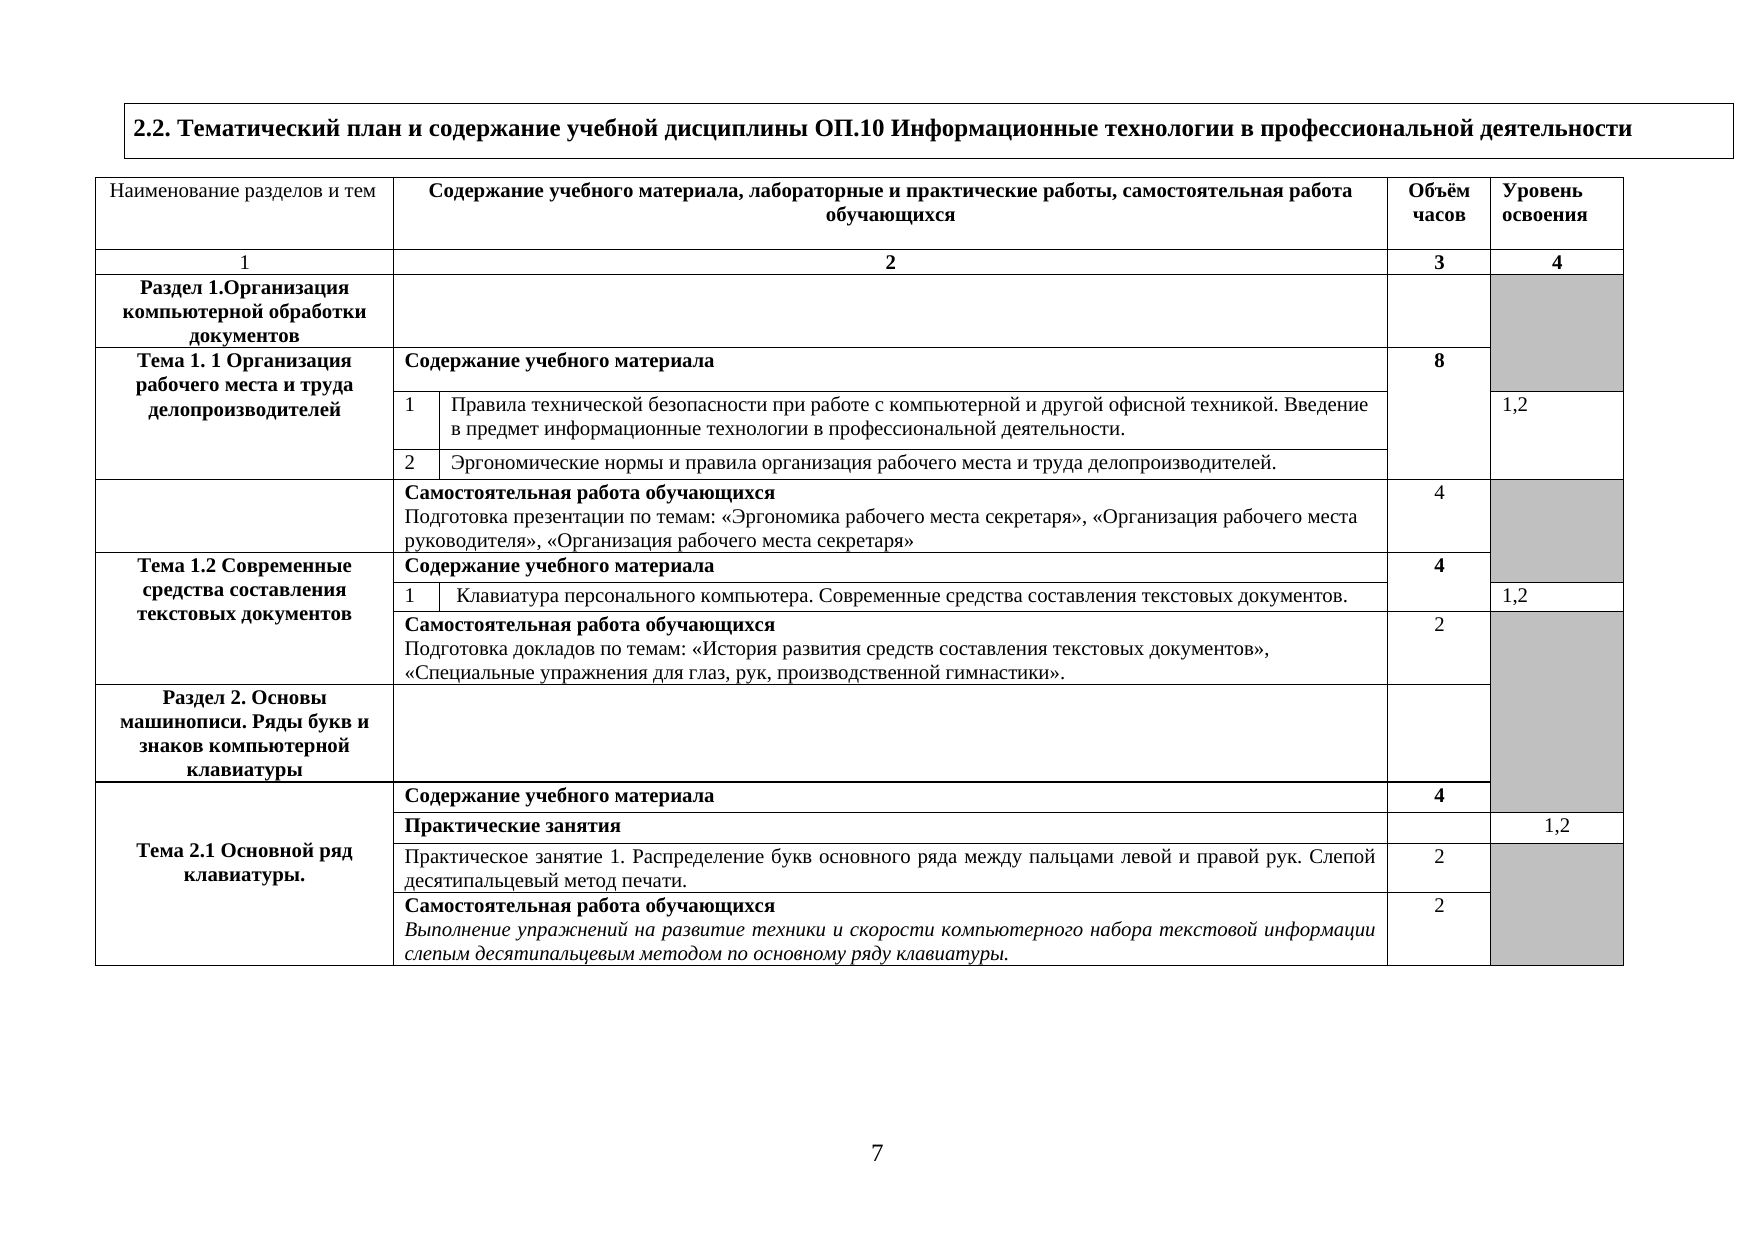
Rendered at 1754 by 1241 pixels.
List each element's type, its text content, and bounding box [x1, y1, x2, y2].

table_cell 1 [394, 583, 439, 611]
table_cell [394, 275, 1387, 347]
table_cell 4 [1388, 553, 1490, 611]
table_cell 1,2 [1491, 813, 1623, 843]
table_cell 2 [1388, 893, 1490, 965]
table_cell [1491, 480, 1623, 582]
table_cell 8 [1388, 348, 1490, 479]
table_header Наименование разделов и тем [96, 178, 393, 249]
table_cell 2 [394, 250, 1387, 274]
table_cell [1388, 685, 1490, 781]
table_cell [394, 685, 1387, 781]
table_cell Практические занятия [394, 813, 1387, 843]
table_cell Самостоятельная работа обучающихся Подготовка докладов по темам: «История развития средств составления текстовых документов», «Специальные упражнения для глаз, рук, производственной гимнастики». [394, 612, 1387, 684]
table_cell Раздел 1.Организация компьютерной обработки документов [96, 275, 393, 347]
table_header Уровень освоения [1491, 178, 1623, 249]
table_cell Практическое занятие 1. Распределение букв основного ряда между пальцами левой и правой рук. Слепой десятипальцевый метод печати. [394, 844, 1387, 892]
table_cell Содержание учебного материала [394, 553, 1387, 582]
table_cell [1388, 275, 1490, 347]
table_cell Тема 1.2 Современные средства составления текстовых документов [96, 553, 393, 684]
table_cell Самостоятельная работа обучающихся Выполнение упражнений на развитие техники и скорости компьютерного набора текстовой информации слепым десятипальцевым методом по основному ряду клавиатуры. [394, 893, 1387, 965]
table_cell Правила технической безопасности при работе с компьютерной и другой офисной техникой. Введение в предмет информационные технологии в профессиональной деятельности. [440, 392, 1387, 449]
table_cell [1388, 813, 1490, 843]
table_cell Содержание учебного материала [394, 348, 1387, 391]
table_cell 4 [1491, 250, 1623, 274]
table_cell 2 [1388, 612, 1490, 684]
table_cell Раздел 2. Основы машинописи. Ряды букв и знаков компьютерной клавиатуры [96, 685, 393, 781]
table_cell 4 [1388, 480, 1490, 552]
table_cell [96, 480, 393, 552]
table_cell 1 [394, 392, 439, 449]
table_cell 1,2 [1491, 392, 1623, 479]
table_header Объём часов [1388, 178, 1490, 249]
table_cell 4 [1388, 783, 1490, 812]
table_cell 1,2 [1491, 583, 1623, 611]
table_cell [1491, 844, 1623, 965]
table_cell 1 [96, 250, 393, 274]
table_cell [1491, 612, 1623, 812]
table_cell 2 [394, 450, 439, 479]
table_cell Самостоятельная работа обучающихся Подготовка презентации по темам: «Эргономика рабочего места секретаря», «Организация рабочего места руководителя», «Организация рабочего места секретаря» [394, 480, 1387, 552]
table_cell 2 [1388, 844, 1490, 892]
table_cell [1491, 275, 1623, 391]
table_header Содержание учебного материала, лабораторные и практические работы, самостоятельная работа обучающихся [394, 178, 1387, 249]
table_cell Клавиатура персонального компьютера. Современные средства составления текстовых документов. [440, 583, 1387, 611]
table_cell 3 [1388, 250, 1490, 274]
table_cell Эргономические нормы и правила организация рабочего места и труда делопроизводителей. [440, 450, 1387, 479]
table_cell Тема 1. 1 Организация рабочего места и труда делопроизводителей [96, 348, 393, 479]
table_cell Содержание учебного материала [394, 783, 1387, 812]
table_cell Тема 2.1 Основной ряд клавиатуры. [96, 783, 393, 965]
